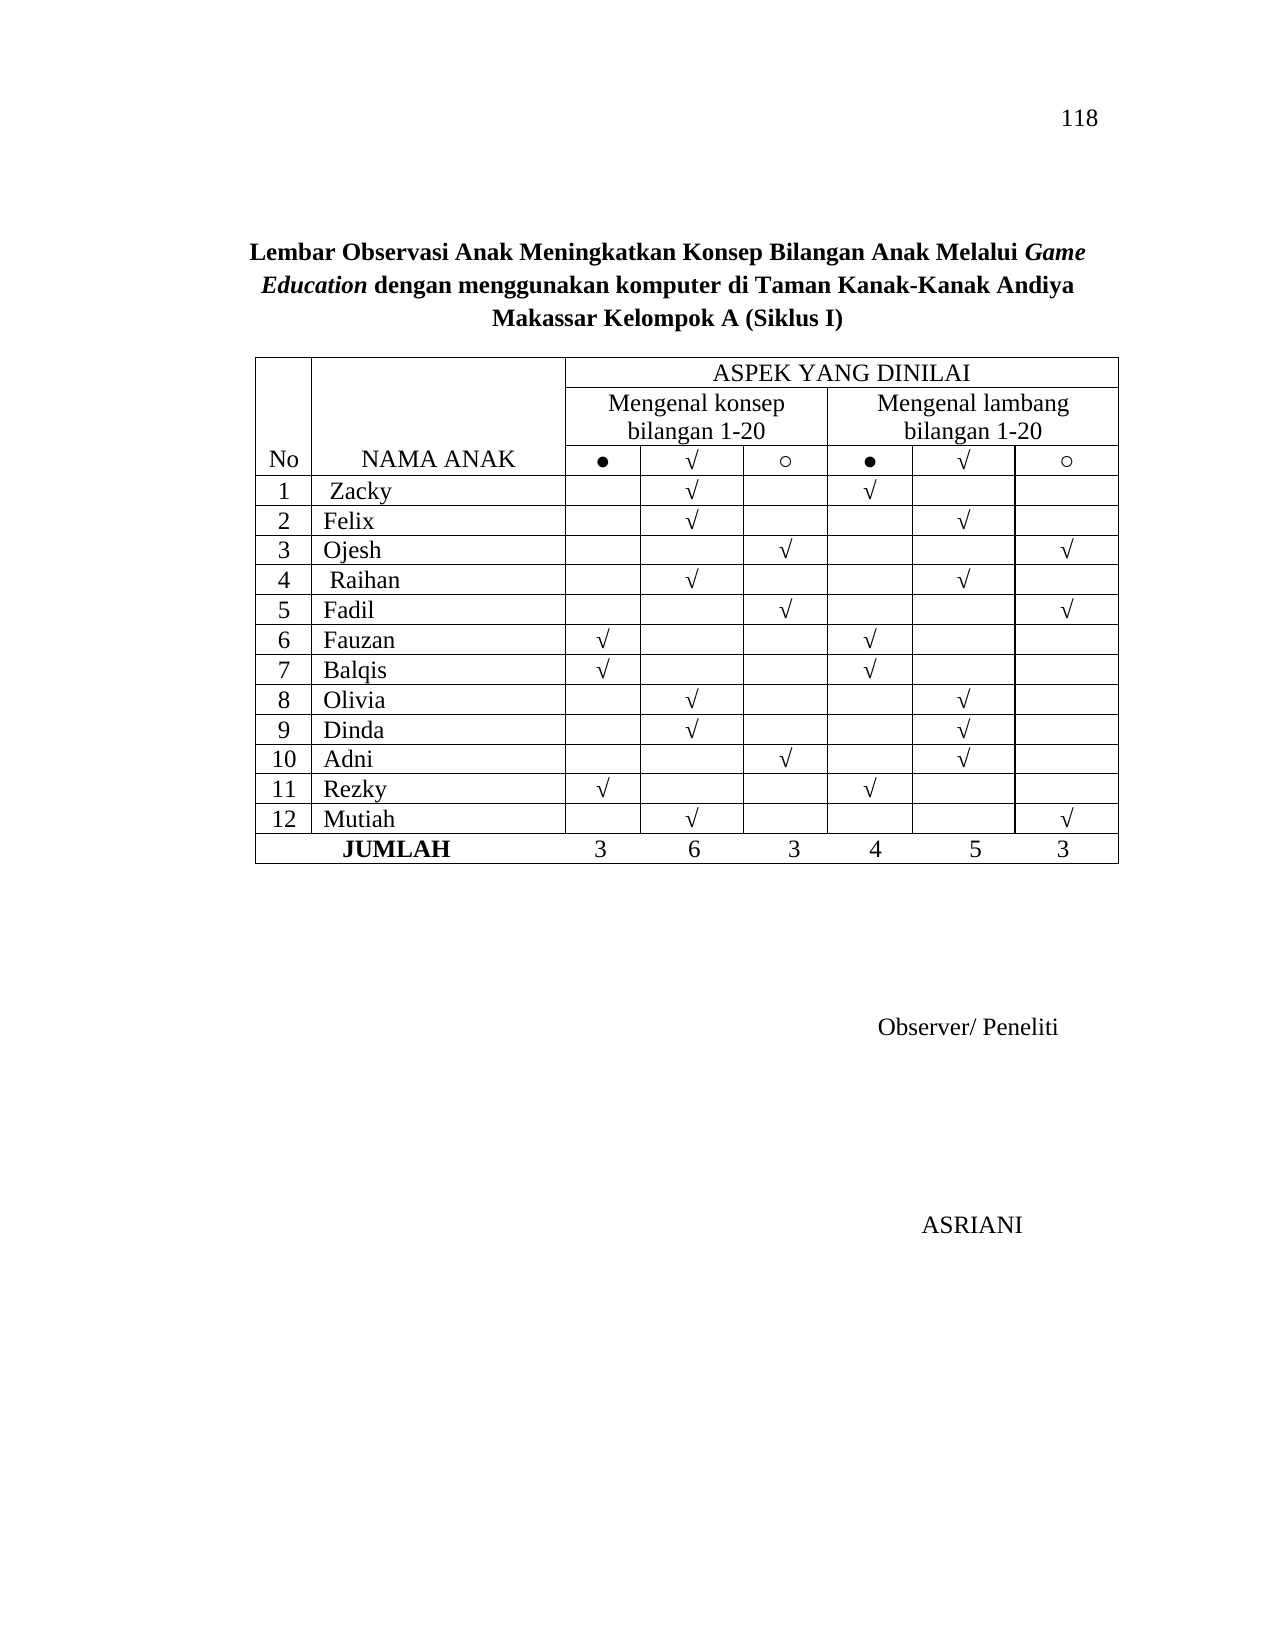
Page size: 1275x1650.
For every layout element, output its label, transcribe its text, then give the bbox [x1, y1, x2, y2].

table_cell [828, 715, 912, 743]
table_cell [566, 745, 640, 773]
table_cell [566, 506, 640, 534]
table_cell [913, 655, 1014, 684]
table_cell [828, 804, 912, 833]
table_cell √ [913, 685, 1014, 714]
table_cell 5 [256, 595, 311, 624]
table_cell Zacky [312, 476, 565, 505]
text ASRIANI [284, 1210, 1098, 1239]
table_cell Fadil [312, 595, 565, 624]
table_cell √ [744, 595, 827, 624]
text Lembar Observasi Anak Meningkatkan Konsep Bilangan Anak Melalui Game Education dengan menggunakan komputer di Taman Kanak-Kanak Andiya Makassar Kelompok A (Siklus I) [237, 237, 1098, 332]
table_cell [913, 625, 1014, 654]
table_cell √ [641, 476, 743, 505]
table_cell √ [641, 804, 743, 833]
table_cell [828, 565, 912, 594]
table_cell Raihan [312, 565, 565, 594]
table_cell [828, 595, 912, 624]
table_cell [913, 595, 1014, 624]
table_cell 6 [256, 625, 311, 654]
table_cell ○ [744, 446, 827, 475]
table_cell [744, 685, 827, 714]
table_header No [256, 358, 311, 475]
table_cell √ [913, 745, 1014, 773]
table_cell 4 [256, 565, 311, 594]
table_cell Balqis [312, 655, 565, 684]
table_cell √ [913, 506, 1014, 534]
table_cell √ [641, 506, 743, 534]
table_cell [1016, 655, 1118, 684]
table_cell 1 [256, 476, 311, 505]
table_cell [641, 745, 743, 773]
text Observer/ Peneliti [284, 1012, 1098, 1041]
table_cell [1016, 715, 1118, 743]
table_cell [1016, 774, 1118, 803]
table_cell [566, 685, 640, 714]
table_cell √ [828, 476, 912, 505]
table_cell √ [1016, 595, 1118, 624]
table_cell [641, 625, 743, 654]
table_cell √ [566, 625, 640, 654]
table_cell 2 [256, 506, 311, 534]
table_cell [744, 655, 827, 684]
table_cell ○ [1016, 446, 1118, 475]
table_cell [1016, 745, 1118, 773]
table_cell Olivia [312, 685, 565, 714]
table_cell √ [641, 685, 743, 714]
table_cell √ [744, 536, 827, 564]
table_cell √ [913, 715, 1014, 743]
table_cell [744, 625, 827, 654]
table_cell [566, 476, 640, 505]
table_cell [566, 595, 640, 624]
table_cell [1016, 625, 1118, 654]
table_cell √ [913, 446, 1014, 475]
table_cell √ [1016, 804, 1118, 833]
table_cell [828, 685, 912, 714]
table_cell [1016, 685, 1118, 714]
table_cell [641, 655, 743, 684]
table_cell Fauzan [312, 625, 565, 654]
table_cell Ojesh [312, 536, 565, 564]
table_cell √ [641, 446, 743, 475]
table_cell [744, 715, 827, 743]
table_cell Dinda [312, 715, 565, 743]
table_cell 10 [256, 745, 311, 773]
table_cell JUMLAH 3 6 3 4 5 3 [256, 834, 1118, 863]
table_cell 9 [256, 715, 311, 743]
table_cell ● [566, 446, 640, 475]
table_cell [913, 774, 1014, 803]
table_cell 3 [256, 536, 311, 564]
table_cell √ [828, 655, 912, 684]
table_cell [913, 804, 1014, 833]
table_header ASPEK YANG DINILAI [566, 358, 1118, 387]
table_cell [641, 536, 743, 564]
table_cell √ [913, 565, 1014, 594]
table_cell [1016, 476, 1118, 505]
table_cell ● [828, 446, 912, 475]
table_cell Mengenal konsep bilangan 1-20 [566, 388, 827, 445]
table_cell [566, 565, 640, 594]
table_header NAMA ANAK [312, 358, 565, 475]
table_cell [828, 506, 912, 534]
table_cell [1016, 565, 1118, 594]
table_cell Mengenal lambang bilangan 1-20 [828, 388, 1118, 445]
table_cell √ [566, 655, 640, 684]
table_cell √ [744, 745, 827, 773]
table_cell √ [828, 625, 912, 654]
table_cell Mutiah [312, 804, 565, 833]
table_cell [1016, 506, 1118, 534]
table_cell 11 [256, 774, 311, 803]
table_cell √ [641, 715, 743, 743]
table_cell √ [828, 774, 912, 803]
table_cell [828, 536, 912, 564]
table_cell 8 [256, 685, 311, 714]
table_cell [744, 506, 827, 534]
table_cell Rezky [312, 774, 565, 803]
table_cell [566, 804, 640, 833]
table_cell [566, 715, 640, 743]
table_cell [744, 774, 827, 803]
table_cell 12 [256, 804, 311, 833]
table_cell √ [566, 774, 640, 803]
table_cell Adni [312, 745, 565, 773]
table_cell [641, 595, 743, 624]
table_cell √ [641, 565, 743, 594]
table_cell [566, 536, 640, 564]
table_cell [744, 804, 827, 833]
table_cell [913, 476, 1014, 505]
table_cell 7 [256, 655, 311, 684]
table_cell [744, 476, 827, 505]
table_cell [744, 565, 827, 594]
table_cell Felix [312, 506, 565, 534]
table_cell [913, 536, 1014, 564]
table_cell √ [1016, 536, 1118, 564]
table_cell [828, 745, 912, 773]
table_cell [641, 774, 743, 803]
